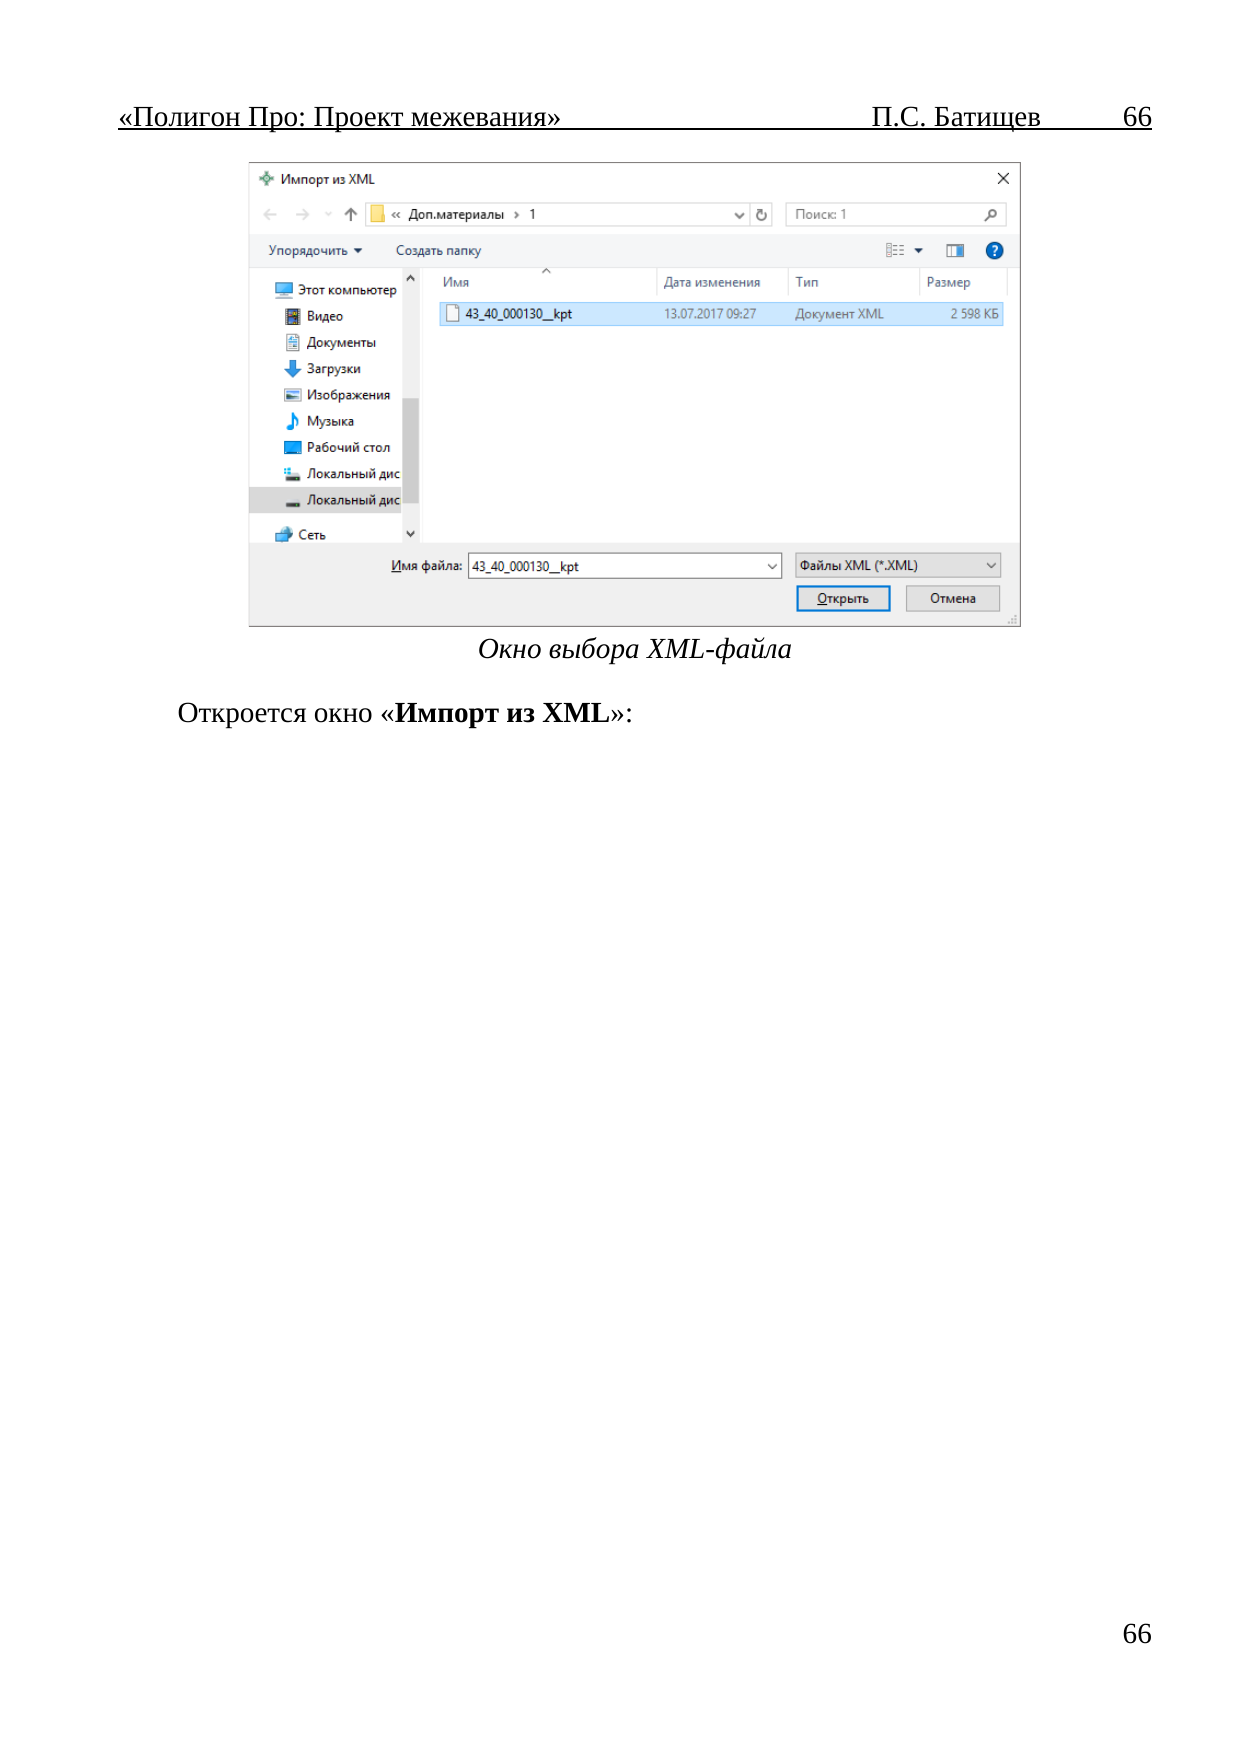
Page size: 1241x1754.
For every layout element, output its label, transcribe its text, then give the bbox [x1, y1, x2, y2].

picture [248, 162, 1021, 627]
text Откроется окно «Импорт из XML»: [118, 695, 1152, 728]
